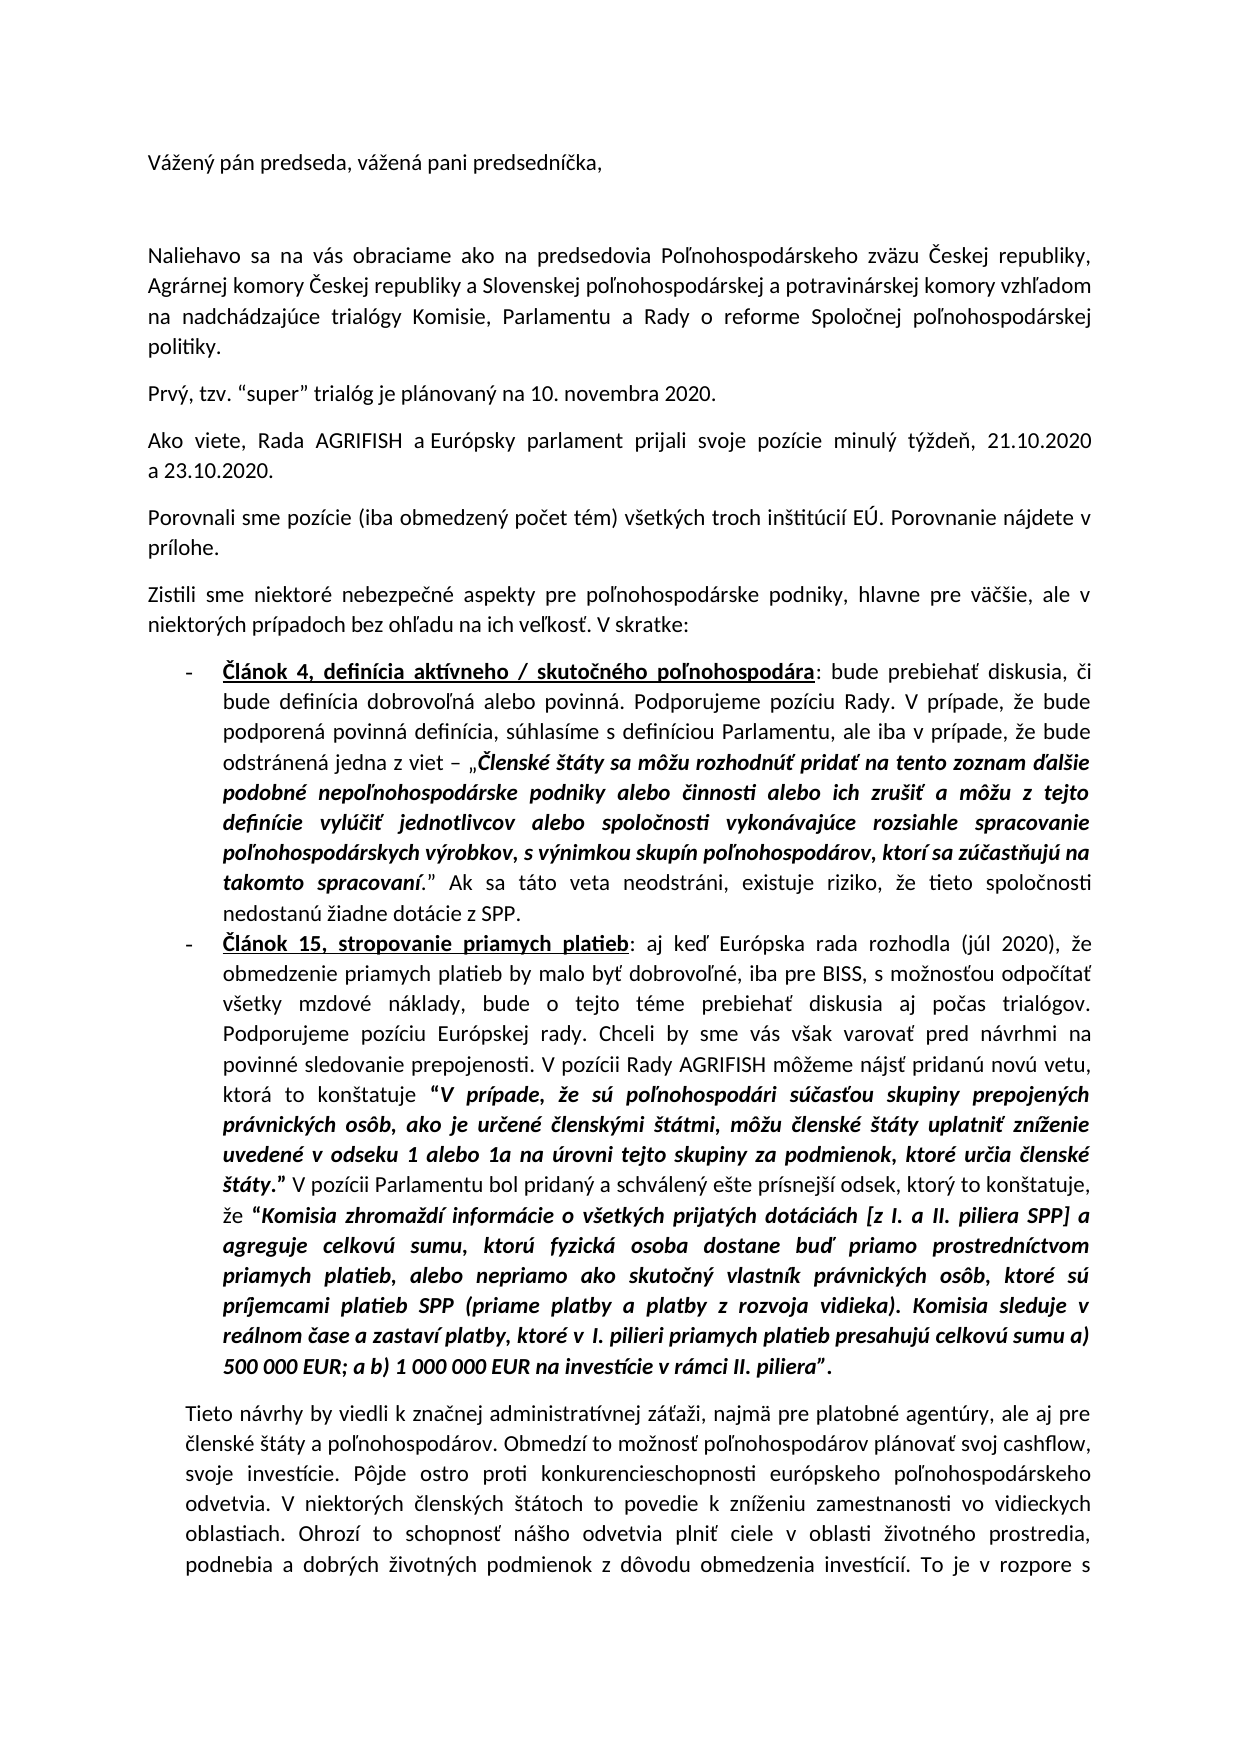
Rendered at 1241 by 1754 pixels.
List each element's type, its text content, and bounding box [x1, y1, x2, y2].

text Naliehavo sa na vás obraciame ako na predsedovia Poľnohospodárskeho zväzu Českej republiky, Agrárnej komory Českej republiky a Slovenskej poľnohospodárskej a potravinárskej komory vzhľadom na nadchádzajúce trialógy Komisie, Parlamentu a Rady o reforme Spoločnej poľnohospodárskej politiky. [148, 241, 1093, 360]
text Porovnali sme pozície (iba obmedzený počet tém) všetkých troch inštitúcií EÚ. Porovnanie nájdete v prílohe. [148, 503, 1093, 561]
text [185, 1399, 1093, 1578]
list Článok 4, definícia aktívneho / skutočného poľnohospodára: bude prebiehať diskusia, či bude definícia dobrovoľná alebo povinná. Podporujeme pozíciu Rady. V prípade, že bude podporená povinná definícia, súhlasíme s definíciou Parlamentu, ale iba v prípade, že bude odstránená jedna z viet – „Členské štáty sa môžu rozhodnúť pridať na tento zoznam ďalšie podobné nepoľnohospodárske podniky alebo činnosti alebo ich zrušiť a môžu z tejto definície vylúčiť jednotlivcov alebo spoločnosti vykonávajúce rozsiahle spracovanie poľnohospodárskych výrobkov, s výnimkou skupín poľnohospodárov, ktorí sa zúčastňujú na takomto spracovaní.” Ak sa táto veta neodstráni, existuje riziko, že tieto spoločnosti nedostanú žiadne dotácie z SPP. [185, 657, 1093, 927]
text Prvý, tzv. “super” trialóg je plánovaný na 10. novembra 2020. [148, 379, 1093, 407]
text Ako viete, Rada AGRIFISH a Európsky parlament prijali svoje pozície minulý týždeň, 21.10.2020 a 23.10.2020. [148, 426, 1093, 484]
list Článok 15, stropovanie priamych platieb: aj keď Európska rada rozhodla (júl 2020), že obmedzenie priamych platieb by malo byť dobrovoľné, iba pre BISS, s možnosťou odpočítať všetky mzdové náklady, bude o tejto téme prebiehať diskusia aj počas trialógov. Podporujeme pozíciu Európskej rady. Chceli by sme vás však varovať pred návrhmi na povinné sledovanie prepojenosti. V pozícii Rady AGRIFISH môžeme nájsť pridanú novú vetu, ktorá to konštatuje “V prípade, že sú poľnohospodári súčasťou skupiny prepojených právnických osôb, ako je určené členskými štátmi, môžu členské štáty uplatniť zníženie uvedené v odseku 1 alebo 1a na úrovni tejto skupiny za podmienok, ktoré určia členské štáty.” V pozícii Parlamentu bol pridaný a schválený ešte prísnejší odsek, ktorý to konštatuje, že “Komisia zhromaždí informácie o všetkých prijatých dotáciách [z I. a II. piliera SPP] a agreguje celkovú sumu, ktorú fyzická osoba dostane buď priamo prostredníctvom priamych platieb, alebo nepriamo ako skutočný vlastník právnických osôb, ktoré sú príjemcami platieb SPP (priame platby a platby z rozvoja vidieka). Komisia sleduje v reálnom čase a zastaví platby, ktoré v I. pilieri priamych platieb presahujú celkovú sumu a) 500 000 EUR; a b) 1 000 000 EUR na investície v rámci II. piliera”. [185, 929, 1093, 1380]
text Zistili sme niektoré nebezpečné aspekty pre poľnohospodárske podniky, hlavne pre väčšie, ale v niektorých prípadoch bez ohľadu na ich veľkosť. V skratke: [148, 580, 1093, 638]
text Vážený pán predseda, vážená pani predsedníčka, [148, 148, 1093, 176]
